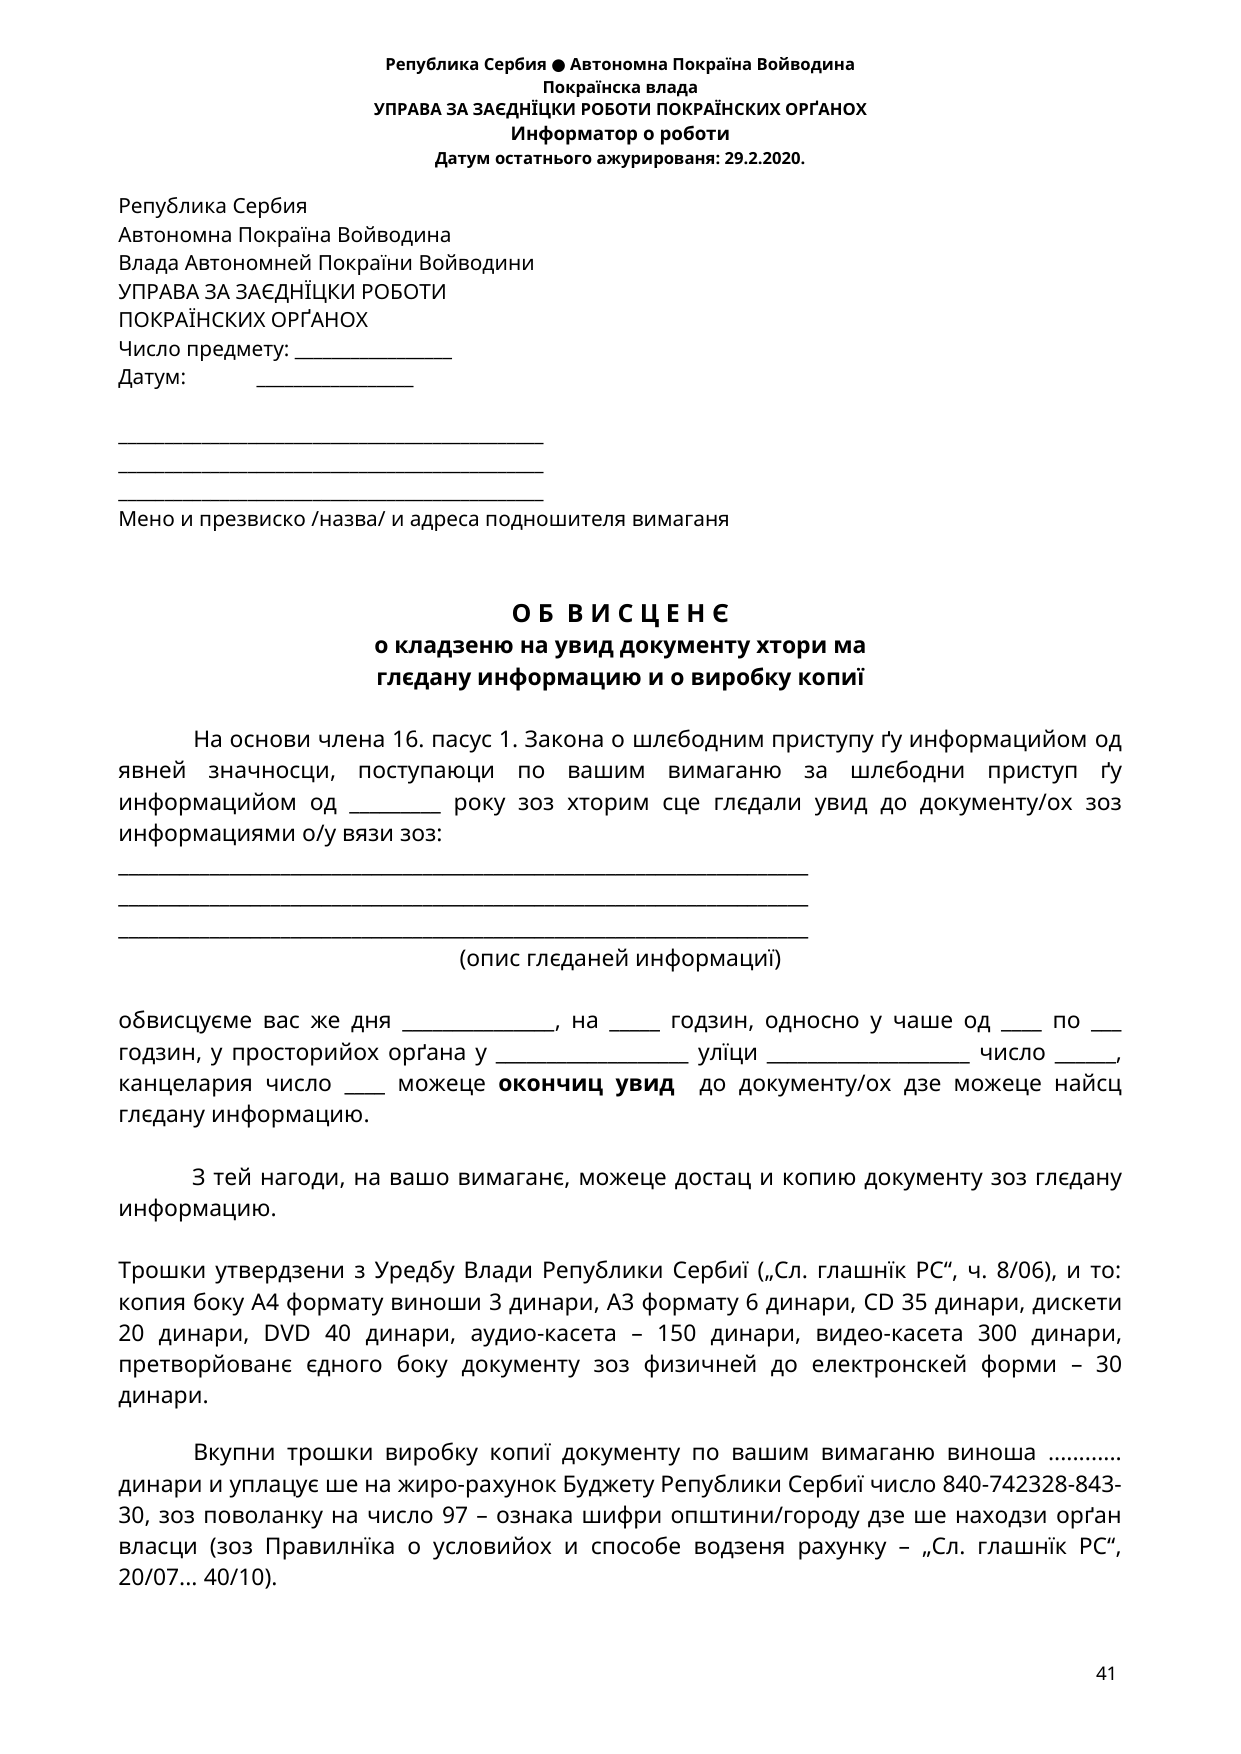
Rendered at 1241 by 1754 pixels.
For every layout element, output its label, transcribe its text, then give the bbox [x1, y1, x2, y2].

text ____________________________________________________________________ [118, 848, 1122, 879]
text ______________________________________________ [118, 419, 1122, 448]
text Датум: _________________ [118, 362, 1122, 391]
text ______________________________________________ [118, 476, 1122, 504]
text УПРАВА ЗА ЗАЄДНЇЦКИ РОБОТИ [118, 277, 1122, 305]
text ____________________________________________________________________ [118, 911, 1122, 942]
text Мено и презвиско /назва/ и адреса подношителя вимаганя [118, 504, 1122, 533]
text (опис глєданей информациї) [118, 942, 1122, 973]
text Автономна Покраїна Войводина [118, 220, 1122, 248]
text ПОКРАЇНСКИХ ОРҐАНОХ [118, 305, 1122, 334]
text Влада Автономней Покраїни Войводини [118, 248, 1122, 277]
text глєдану информацию и о виробку копиї [118, 661, 1122, 692]
text О Б В И С Ц Е Н Є [118, 595, 1122, 629]
text Република Сербия [118, 192, 1122, 220]
text Трошки утвердзени з Уредбу Влади Републики Сербиї („Сл. глашнїк РС“, ч. 8/06), и то: копия боку А4 формату виноши 3 динари, А3 формату 6 динари, CD 35 динари, дискети 20 динари, DVD 40 динари, аудио-касета – 150 динари, видео-касета 300 динари, претворйованє єдного боку документу зоз физичней до електронскей форми – 30 динари. [118, 1254, 1122, 1411]
text обвисцуєме вас же дня _______________, на _____ годзин, односно у чаше од ____ по ___ годзин, у просторийох орґана у ___________________ улїци ____________________ число ______, канцелария число ____ можеце окончиц увид до документу/ох дзе можеце найсц глєдану информацию. [118, 1004, 1122, 1129]
text З тей нагоди, на вашо вимаганє, можеце достац и копию документу зоз глєдану информацию. [118, 1161, 1122, 1223]
text На основи члена 16. пасус 1. Закона о шлєбодним приступу ґу информацийом од явней значносци, поступаюци по вашим вимаганю за шлєбодни приступ ґу информацийом од _________ року зоз хторим сце глєдали увид до документу/ох зоз информациями о/у вязи зоз: [118, 723, 1122, 848]
text Число предмету: _________________ [118, 334, 1122, 362]
text Вкупни трошки виробку копиї документу по вашим вимаганю виноша ............ динари и уплацує ше на жиро-рахунок Буджету Републики Сербиї число 840-742328-843-30, зоз поволанку на число 97 – ознака шифри општини/городу дзе ше находзи орґан власци (зоз Правилнїка о условийох и способе водзеня рахунку – „Сл. глашнїк РС“, 20/07... 40/10). [118, 1436, 1122, 1592]
text о кладзеню на увид документу хтори ма [118, 629, 1122, 661]
text ____________________________________________________________________ [118, 879, 1122, 911]
text ______________________________________________ [118, 448, 1122, 476]
